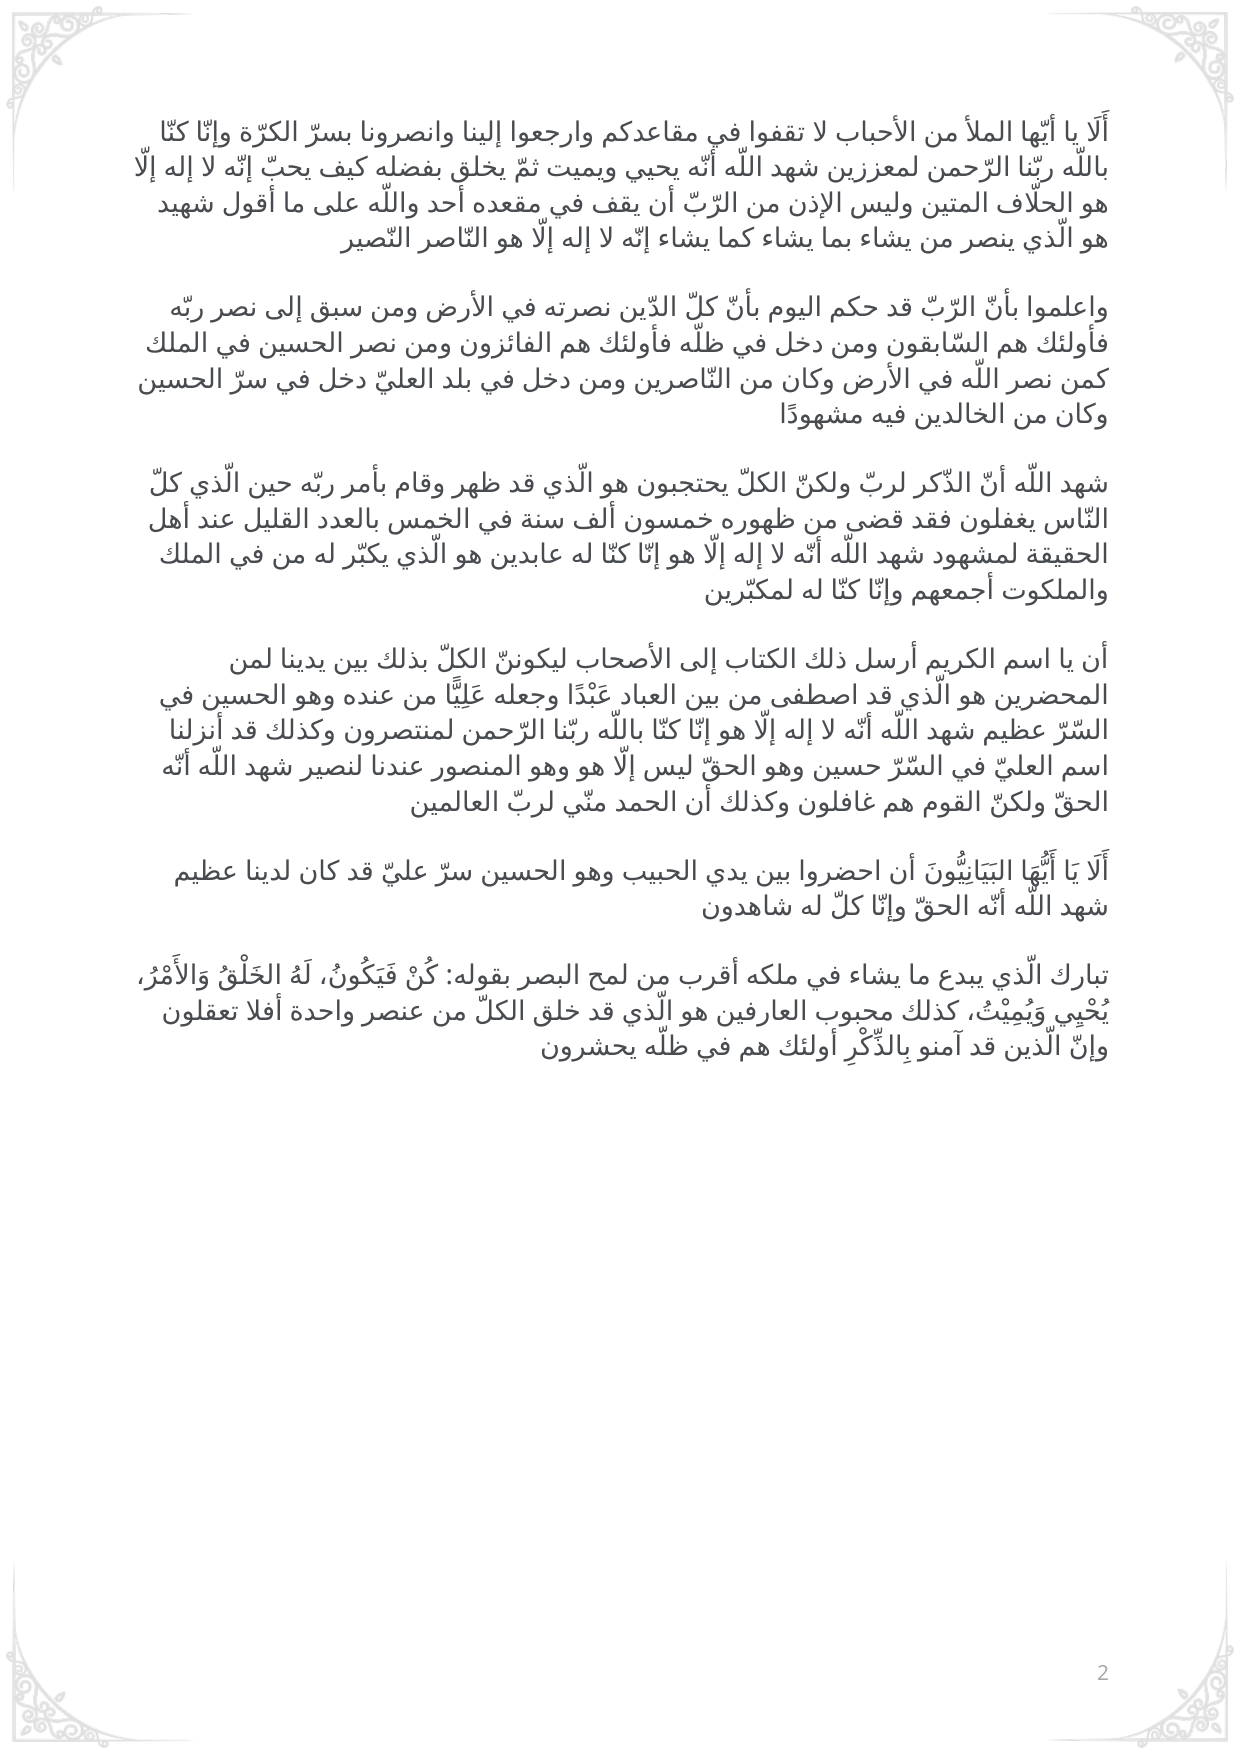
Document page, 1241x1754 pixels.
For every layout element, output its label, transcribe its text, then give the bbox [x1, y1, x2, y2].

picture [6, 6, 194, 194]
text أن يا اسم الكريم أرسل ذلك الكتاب إلى الأصحاب ليكوننّ الكلّ بذلك بين يدينا لمن المحضرين هو الّذي قد اصطفى من بين العباد عَبْدًا وجعله عَلِيًّا من عنده وهو الحسين في السّرّ عظيم شهد اللّه أنّه لا إله إلّا هو إنّا كنّا باللّه ربّنا الرّحمن لمنتصرون وكذلك قد أنزلنا اسم العليّ في السّرّ حسين وهو الحقّ ليس إلّا هو وهو المنصور عندنا لنصير شهد اللّه أنّه الحقّ ولكنّ القوم هم غافلون وكذلك أن الحمد منّي لربّ العالمين [131, 644, 1109, 822]
picture [1046, 6, 1234, 194]
picture [6, 1560, 194, 1748]
text واعلموا بأنّ الرّبّ قد حكم اليوم بأنّ كلّ الدّين نصرته في الأرض ومن سبق إلى نصر ربّه فأولئك هم السّابقون ومن دخل في ظلّه فأولئك هم الفائزون ومن نصر الحسين في الملك كمن نصر اللّه في الأرض وكان من النّاصرين ومن دخل في بلد العليّ دخل في سرّ الحسين وكان من الخالدين فيه مشهودًا [131, 292, 1109, 435]
text أَلَا يا أيّها الملأ من الأحباب لا تقفوا في مقاعدكم وارجعوا إلينا وانصرونا بسرّ الكرّة وإنّا كنّا باللّه ربّنا الرّحمن لمعززين شهد اللّه أنّه يحيي ويميت ثمّ يخلق بفضله كيف يحبّ إنّه لا إله إلّا هو الحلّاف المتين وليس الإذن من الرّبّ أن يقف في مقعده أحد واللّه على ما أقول شهيد هو الّذي ينصر من يشاء بما يشاء كما يشاء إنّه لا إله إلّا هو النّاصر النّصير [131, 117, 1109, 259]
picture [1046, 1560, 1234, 1748]
text شهد اللّه أنّ الذّكر لربّ ولكنّ الكلّ يحتجبون هو الّذي قد ظهر وقام بأمر ربّه حين الّذي كلّ النّاس يغفلون فقد قضى من ظهوره خمسون ألف سنة في الخمس بالعدد القليل عند أهل الحقيقة لمشهود شهد اللّه أنّه لا إله إلّا هو إنّا كنّا له عابدين هو الّذي يكبّر له من في الملك والملكوت أجمعهم وإنّا كنّا له لمكبّرين [131, 468, 1109, 611]
text تبارك الّذي يبدع ما يشاء في ملكه أقرب من لمح البصر بقوله: كُنْ فَيَكُونُ، لَهُ الخَلْقُ وَالأَمْرُ، يُحْيِي وَيُمِيْتُ، كذلك محبوب العارفين هو الّذي قد خلق الكلّ من عنصر واحدة أفلا تعقلون وإنّ الّذين قد آمنو بِالذِّكْرِ أولئك هم في ظلّه يحشرون [131, 960, 1109, 1067]
text أَلَا يَا أَيُّهَا البَيَانِيُّونَ أن احضروا بين يدي الحبيب وهو الحسين سرّ عليّ قد كان لدينا عظيم شهد اللّه أنّه الحقّ وإنّا كلّ له شاهدون [131, 856, 1109, 927]
